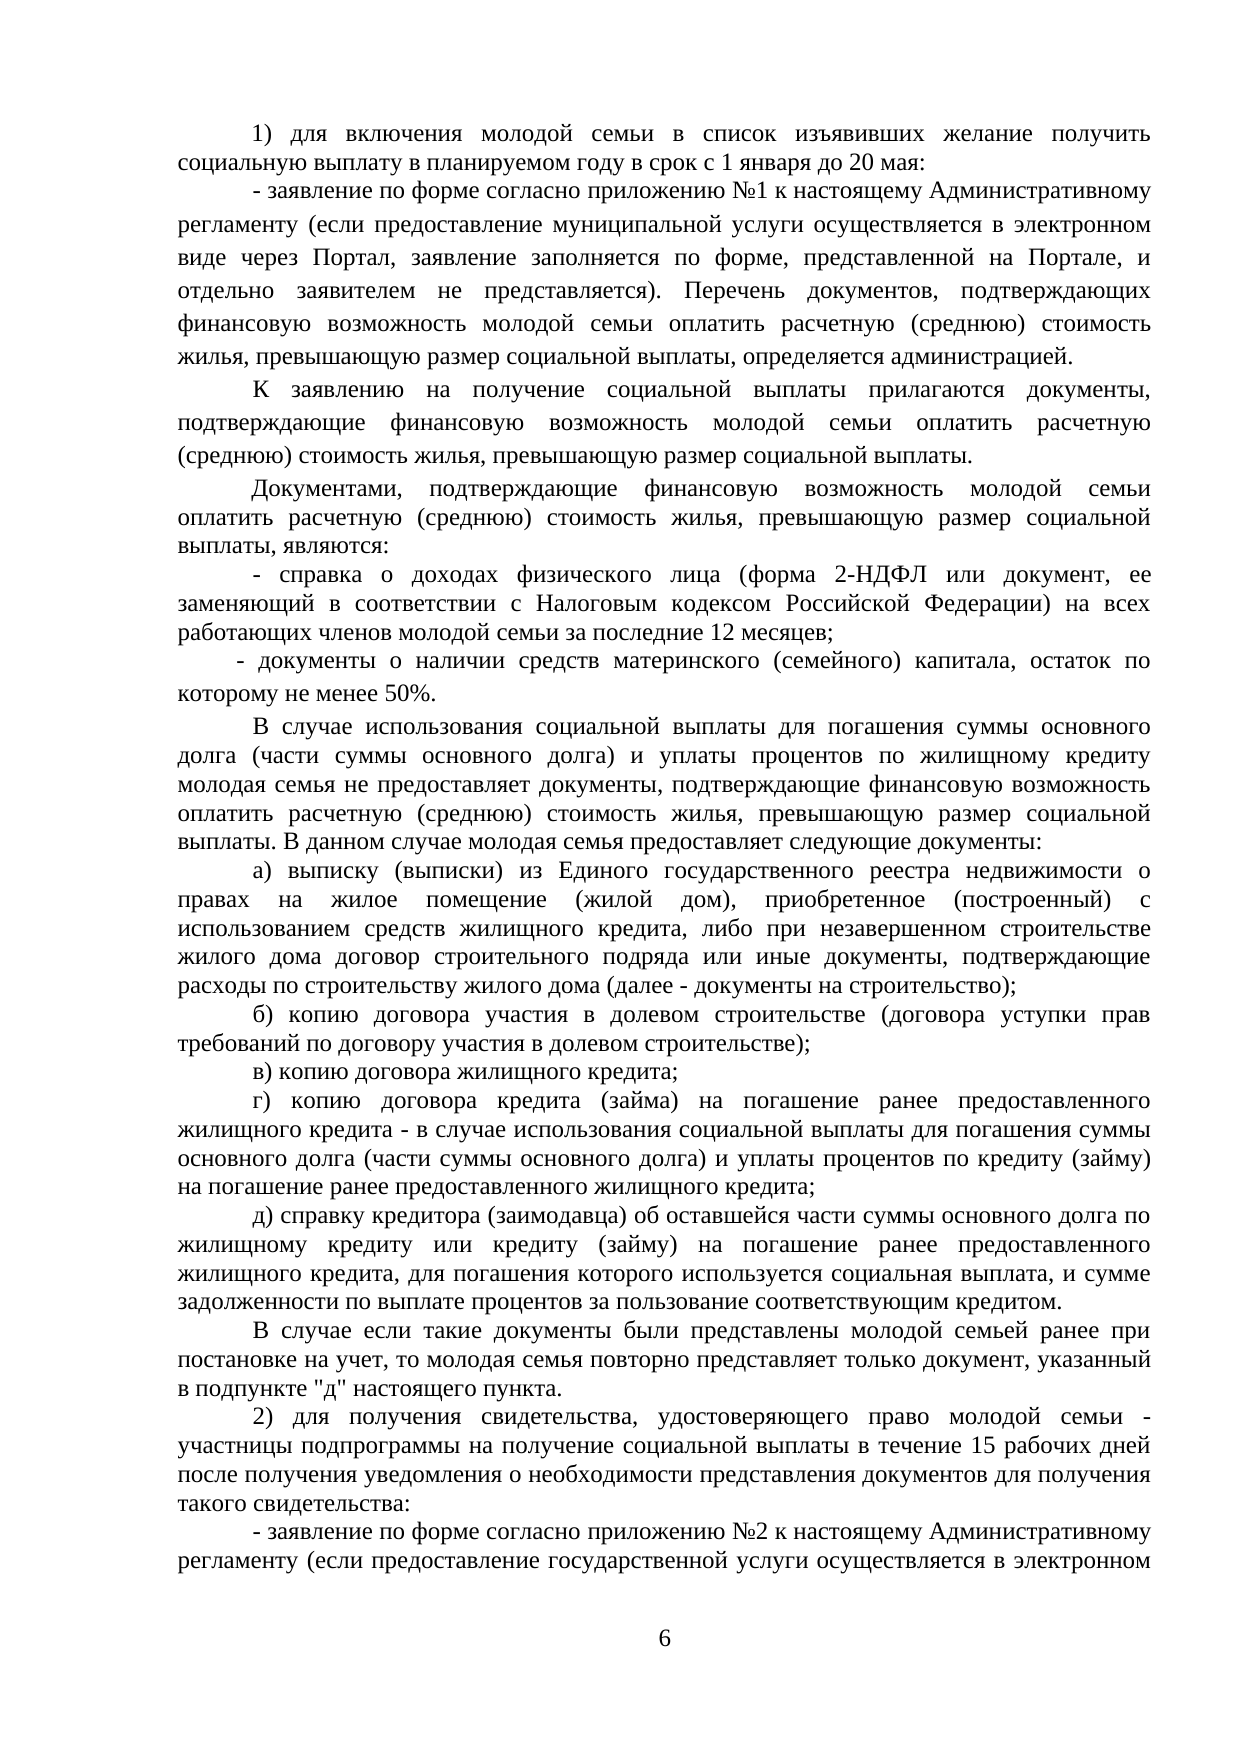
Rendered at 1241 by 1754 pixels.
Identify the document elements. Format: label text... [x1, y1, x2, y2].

text В случае если такие документы были представлены молодой семьей ранее при постановке на учет, то молодая семья повторно представляет только документ, указанный в подпункте "д" настоящего пункта. [177, 1315, 1152, 1401]
text а) выписку (выписки) из Единого государственного реестра недвижимости о правах на жилое помещение (жилой дом), приобретенное (построенный) с использованием средств жилищного кредита, либо при незавершенном строительстве жилого дома договор строительного подряда или иные документы, подтверждающие расходы по строительству жилого дома (далее - документы на строительство); [177, 855, 1152, 999]
text - заявление по форме согласно приложению №1 к настоящему Административному регламенту (если предоставление муниципальной услуги осуществляется в электронном виде через Портал, заявление заполняется по форме, представленной на Портале, и отдельно заявителем не представляется). Перечень документов, подтверждающих финансовую возможность молодой семьи оплатить расчетную (среднюю) стоимость жилья, превышающую размер социальной выплаты, определяется администрацией. [177, 176, 1152, 369]
text 2) для получения свидетельства, удостоверяющего право молодой семьи - участницы подпрограммы на получение социальной выплаты в течение 15 рабочих дней после получения уведомления о необходимости представления документов для получения такого свидетельства: [177, 1401, 1152, 1516]
text г) копию договора кредита (займа) на погашение ранее предоставленного жилищного кредита - в случае использования социальной выплаты для погашения суммы основного долга (части суммы основного долга) и уплаты процентов по кредиту (займу) на погашение ранее предоставленного жилищного кредита; [177, 1085, 1152, 1200]
text д) справку кредитора (заимодавца) об оставшейся части суммы основного долга по жилищному кредиту или кредиту (займу) на погашение ранее предоставленного жилищного кредита, для погашения которого используется социальная выплата, и сумме задолженности по выплате процентов за пользование соответствующим кредитом. [177, 1200, 1152, 1315]
text б) копию договора участия в долевом строительстве (договора уступки прав требований по договору участия в долевом строительстве); [177, 999, 1152, 1056]
text К заявлению на получение социальной выплаты прилагаются документы, подтверждающие финансовую возможность молодой семьи оплатить расчетную (среднюю) стоимость жилья, превышающую размер социальной выплаты. [177, 374, 1152, 468]
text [177, 1516, 1152, 1574]
text 1) для включения молодой семьи в список изъявивших желание получить социальную выплату в планируемом году в срок с 1 января до 20 мая: [177, 118, 1152, 176]
text в) копию договора жилищного кредита; [177, 1056, 1152, 1085]
text В случае использования социальной выплаты для погашения суммы основного долга (части суммы основного долга) и уплаты процентов по жилищному кредиту молодая семья не предоставляет документы, подтверждающие финансовую возможность оплатить расчетную (среднюю) стоимость жилья, превышающую размер социальной выплаты. В данном случае молодая семья предоставляет следующие документы: [177, 711, 1152, 855]
text - справка о доходах физического лица (форма 2-НДФЛ или документ, ее заменяющий в соответствии с Налоговым кодексом Российской Федерации) на всех работающих членов молодой семьи за последние 12 месяцев; [177, 559, 1152, 645]
text Документами, подтверждающие финансовую возможность молодой семьи оплатить расчетную (среднюю) стоимость жилья, превышающую размер социальной выплаты, являются: [177, 473, 1152, 559]
text - документы о наличии средств материнского (семейного) капитала, остаток по которому не менее 50%. [177, 645, 1152, 707]
